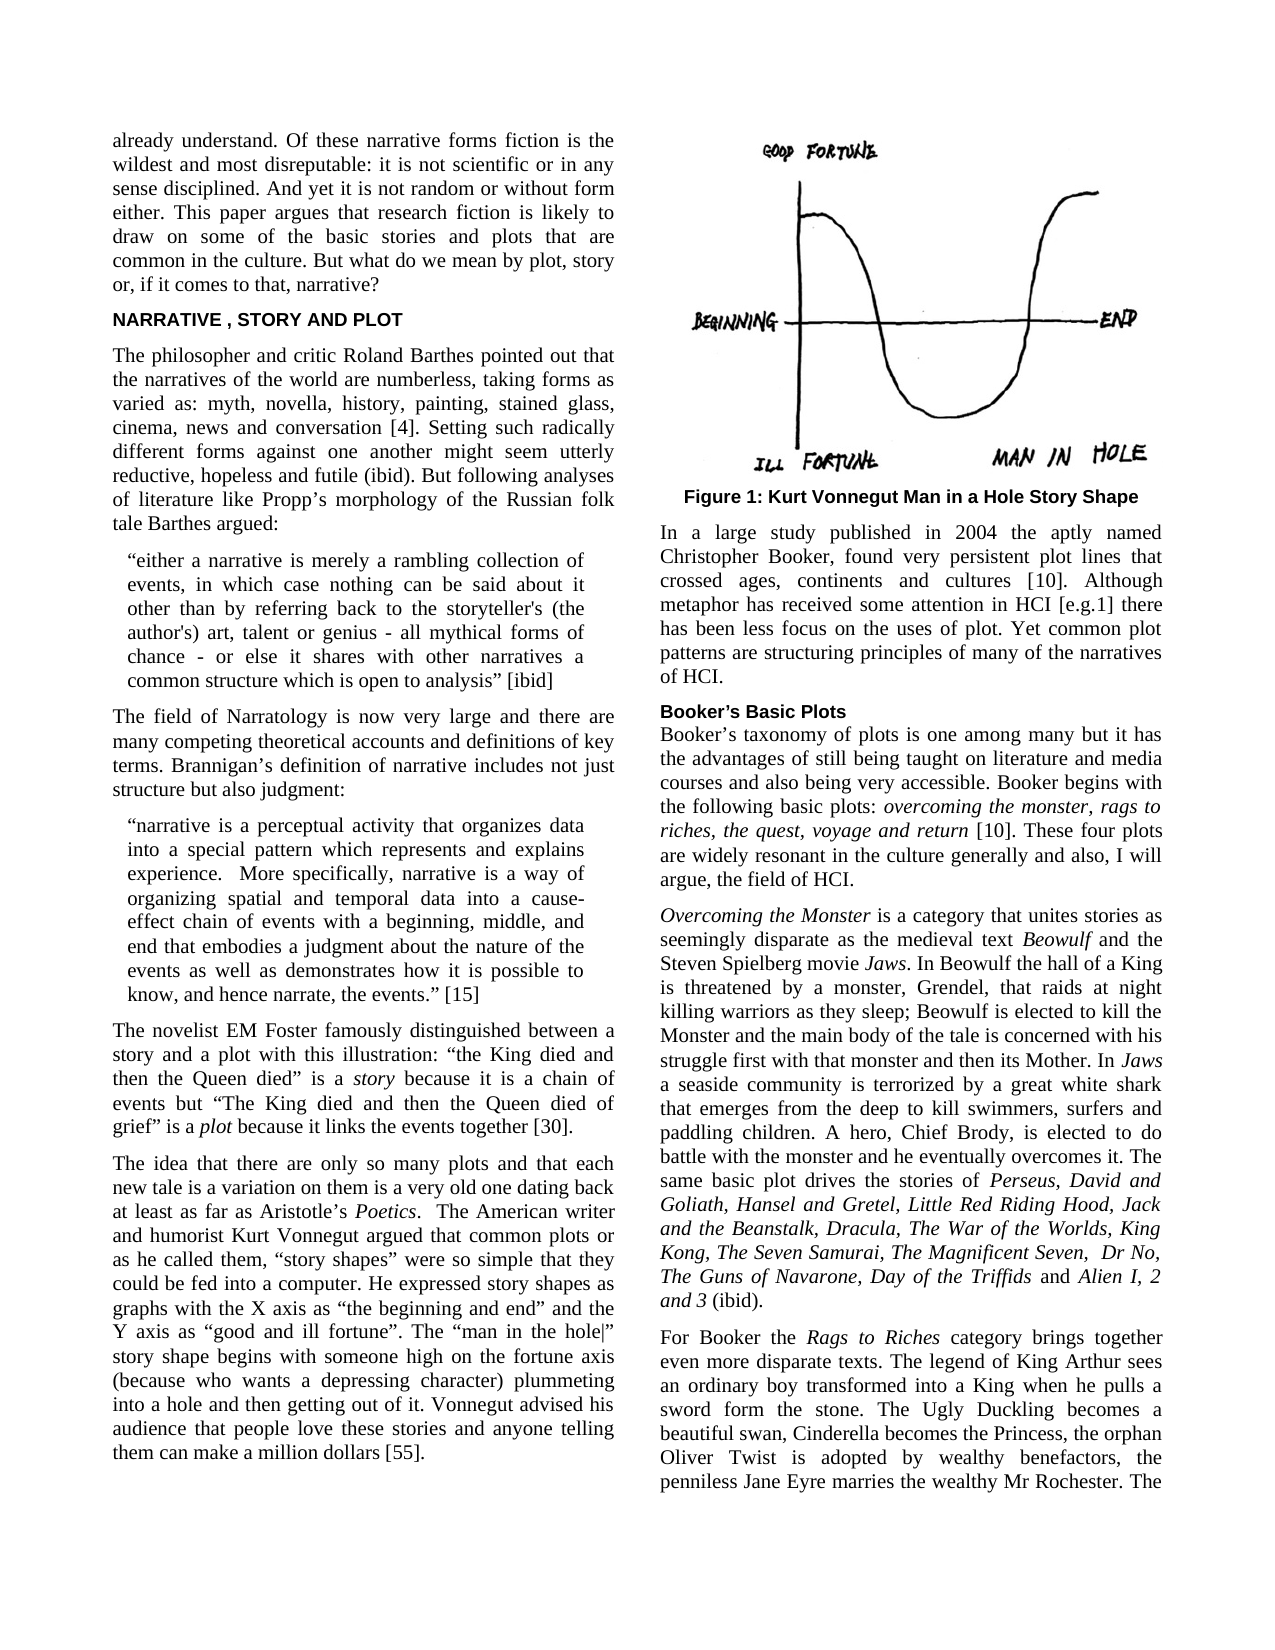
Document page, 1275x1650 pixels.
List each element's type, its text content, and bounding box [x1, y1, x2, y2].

text Figure 1: Kurt Vonnegut Man in a Hole Story Shape [660, 486, 1163, 507]
picture [660, 127, 1163, 474]
text “narrative is a perceptual activity that organizes data into a special pattern which represents and explains experience. More specifically, narrative is a way of organizing spatial and temporal data into a cause-effect chain of events with a beginning, middle, and end that embodies a judgment about the nature of the events as well as demonstrates how it is possible to know, and hence narrate, the events.” [15] [127, 813, 585, 1006]
text Overcoming the Monster is a category that unites stories as seemingly disparate as the medieval text Beowulf and the Steven Spielberg movie Jaws. In Beowulf the hall of a King is threatened by a monster, Grendel, that raids at night killing warriors as they sleep; Beowulf is elected to kill the Monster and the main body of the tale is concerned with his struggle first with that monster and then its Mother. In Jaws a seaside community is terrorized by a great white shark that emerges from the deep to kill swimmers, surfers and paddling children. A hero, Chief Brody, is elected to do battle with the monster and he eventually overcomes it. The same basic plot drives the stories of Perseus, David and Goliath, Hansel and Gretel, Little Red Riding Hood, Jack and the Beanstalk, Dracula, The War of the Worlds, King Kong, The Seven Samurai, The Magnificent Seven, Dr No, The Guns of Navarone, Day of the Triffids and Alien I, 2 and 3 (ibid). [660, 903, 1163, 1312]
text The field of Narratology is now very large and there are many competing theoretical accounts and definitions of key terms. Brannigan’s definition of narrative includes not just structure but also judgment: [112, 704, 615, 801]
text “either a narrative is merely a rambling collection of events, in which case nothing can be said about it other than by referring back to the storyteller's (the author's) art, talent or genius - all mythical forms of chance - or else it shares with other narratives a common structure which is open to analysis” [ibid] [127, 548, 585, 692]
text The idea that there are only so many plots and that each new tale is a variation on them is a very old one dating back at least as far as Aristotle’s Poetics. The American writer and humorist Kurt Vonnegut argued that common plots or as he called them, “story shapes” were so simple that they could be fed into a computer. He expressed story shapes as graphs with the X axis as “the beginning and end” and the Y axis as “good and ill fortune”. The “man in the hole|” story shape begins with someone high on the fortune axis (because who wants a depressing character) plummeting into a hole and then getting out of it. Vonnegut advised his audience that people love these stories and anyone telling them can make a million dollars [55]. [112, 1151, 615, 1464]
text Booker’s taxonomy of plots is one among many but it has the advantages of still being taught on literature and media courses and also being very accessible. Booker begins with the following basic plots: overcoming the monster, rags to riches, the quest, voyage and return [10]. These four plots are widely resonant in the culture generally and also, I will argue, the field of HCI. [660, 722, 1163, 891]
text NARRATIVE , STORY AND PLOT [112, 308, 615, 330]
subtitle Booker’s Basic Plots [660, 701, 1163, 722]
text The philosopher and critic Roland Barthes pointed out that the narratives of the world are numberless, taking forms as varied as: myth, novella, history, painting, stained glass, cinema, news and conversation [4]. Setting such radically different forms against one another might seem utterly reductive, hopeless and futile (ibid). But following analyses of literature like Propp’s morphology of the Russian folk tale Barthes argued: [112, 343, 615, 535]
text In a large study published in 2004 the aptly named Christopher Booker, found very persistent plot lines that crossed ages, continents and cultures [10]. Although metaphor has received some attention in HCI [e.g.1] there has been less focus on the uses of plot. Yet common plot patterns are structuring principles of many of the narratives of HCI. [660, 520, 1163, 688]
text The novelist EM Foster famously distinguished between a story and a plot with this illustration: “the King died and then the Queen died” is a story because it is a chain of events but “The King died and then the Queen died of grief” is a plot because it links the events together [30]. [112, 1018, 615, 1138]
